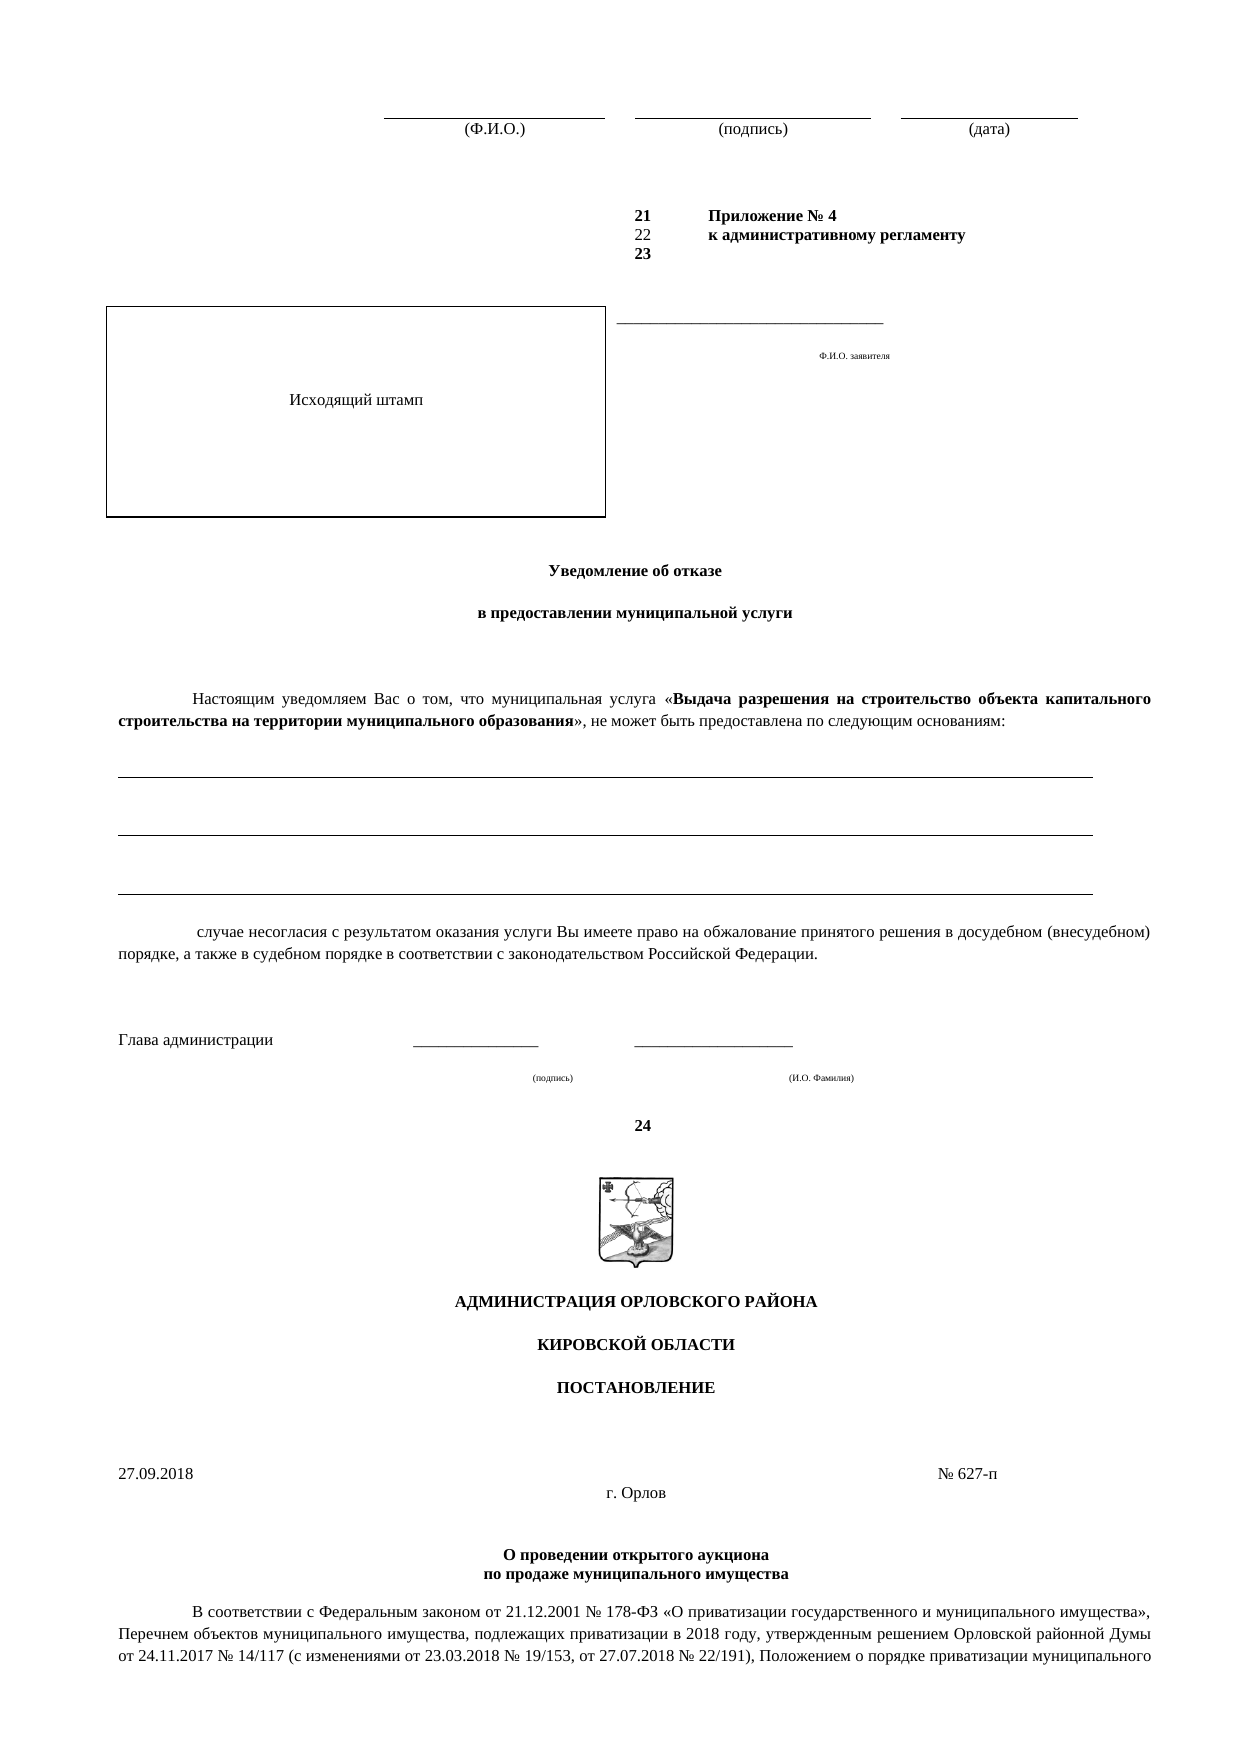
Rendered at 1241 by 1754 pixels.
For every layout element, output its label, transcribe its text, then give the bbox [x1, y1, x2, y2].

text г. Орлов [118, 1483, 1154, 1502]
text в предоставлении муниципальной услуги [118, 603, 1152, 622]
subtitle к административному регламенту [634, 225, 1152, 244]
text АДМИНИСТРАЦИЯ ОРЛОВСКОГО РАЙОНА [118, 1292, 1154, 1311]
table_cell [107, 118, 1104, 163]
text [118, 1602, 1152, 1665]
text КИРОВСКОЙ ОБЛАСТИ [118, 1335, 1154, 1354]
text Настоящим уведомляем Вас о том, что муниципальная услуга «Выдача разрешения на строительство объекта капитального строительства на территории муниципального образования», не может быть предоставлена по следующим основаниям: [118, 689, 1152, 730]
text по продаже муниципального имущества [118, 1564, 1154, 1583]
text случае несогласия с результатом оказания услуги Вы имеете право на обжалование принятого решения в досудебном (внесудебном) порядке, а также в судебном порядке в соответствии с законодательством Российской Федерации. [118, 922, 1152, 963]
subtitle 27.09.2018 № 627-п [118, 1463, 1154, 1483]
picture [598, 1177, 674, 1268]
text (подпись) (И.О. Фамилия) [118, 1072, 1152, 1092]
text О проведении открытого аукциона [118, 1545, 1154, 1564]
subtitle Приложение № 4 [634, 206, 1152, 225]
text Глава администрации _______________ ___________________ [118, 1030, 1152, 1049]
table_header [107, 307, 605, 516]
text ПОСТАНОВЛЕНИЕ [118, 1378, 1154, 1397]
text Уведомление об отказе [118, 560, 1152, 579]
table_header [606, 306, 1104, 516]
